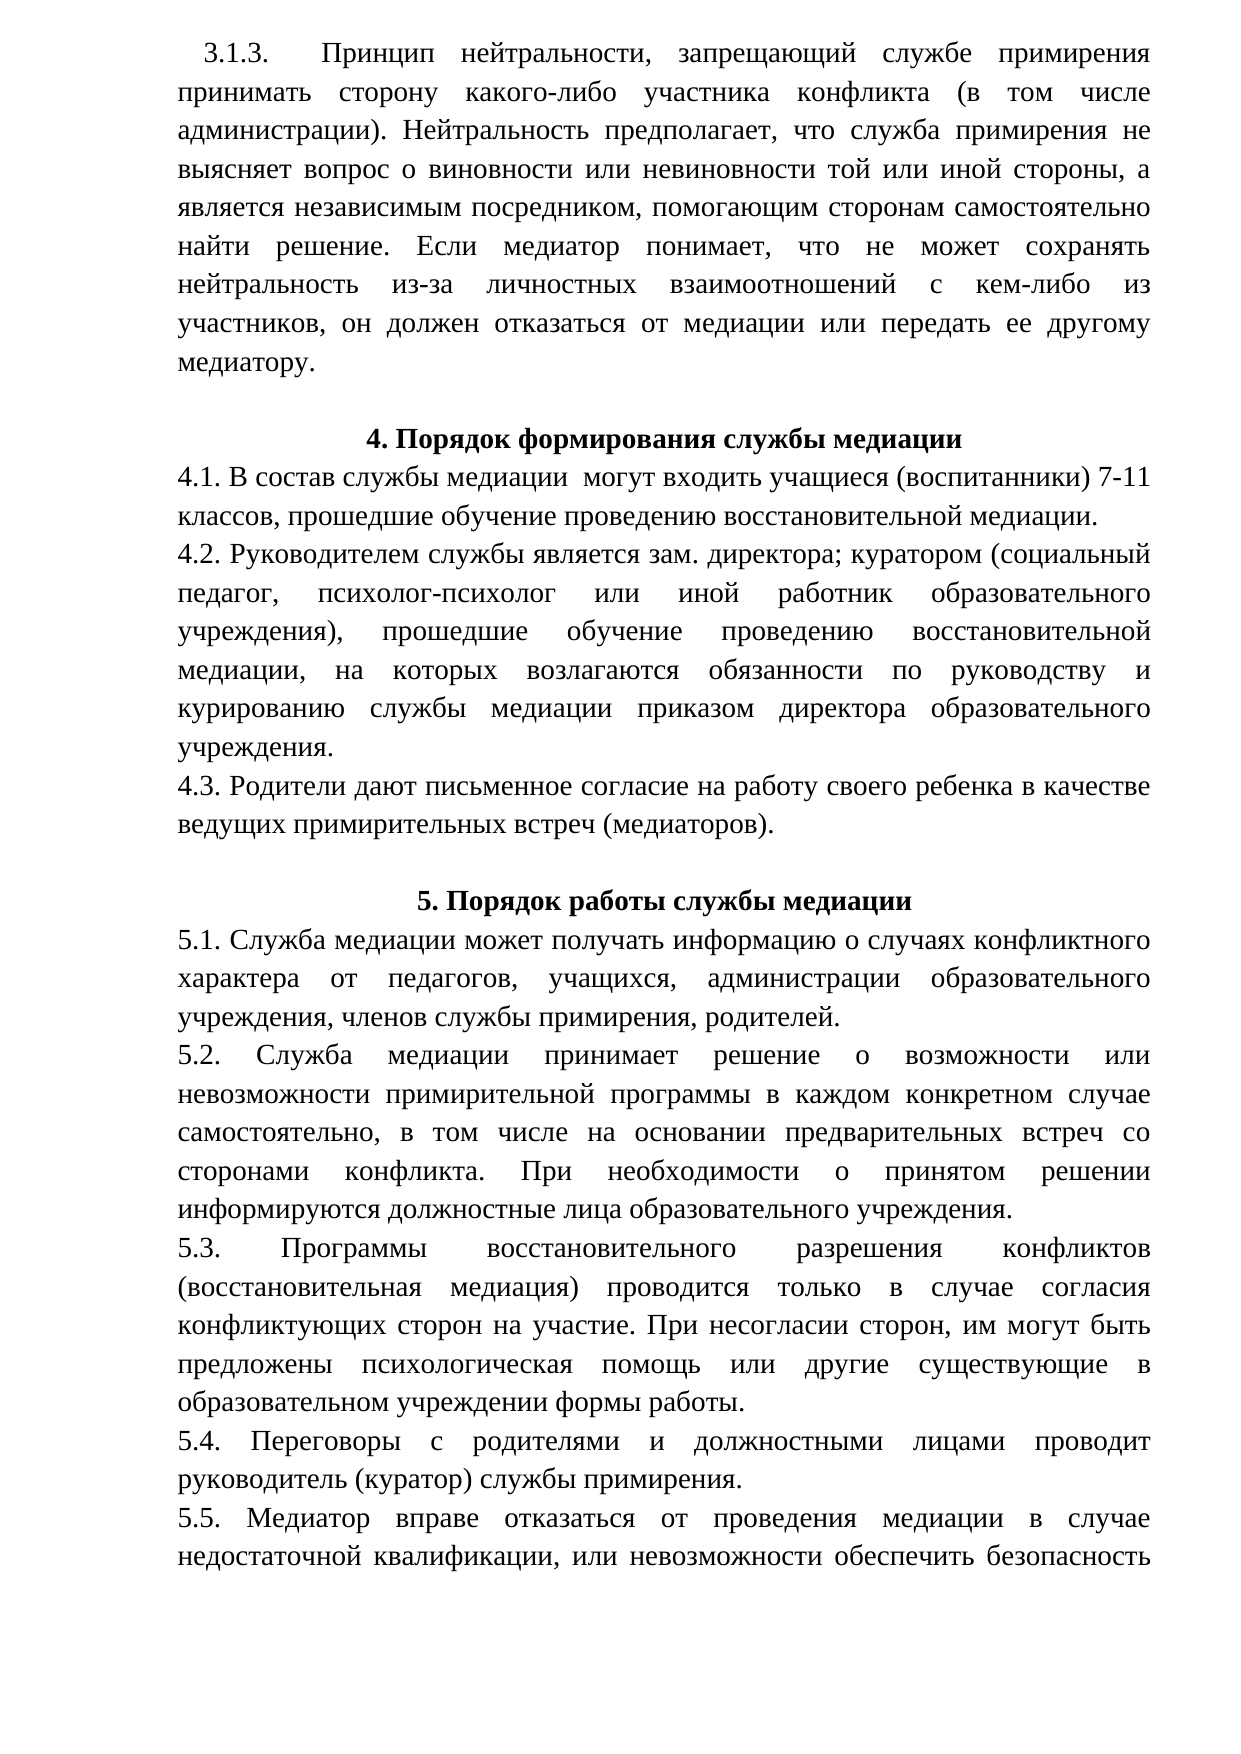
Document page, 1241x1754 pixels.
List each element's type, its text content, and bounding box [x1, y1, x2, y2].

text 4.2. Руководителем службы является зам. директора; куратором (социальный педагог, психолог-психолог или иной работник образовательного учреждения), прошедшие обучение проведению восстановительной медиации, на которых возлагаются обязанности по руководству и курированию службы медиации приказом директора образовательного учреждения. [177, 536, 1152, 763]
text 5.2. Служба медиации принимает решение о возможности или невозможности примирительной программы в каждом конкретном случае самостоятельно, в том числе на основании предварительных встреч со сторонами конфликта. При необходимости о принятом решении информируются должностные лица образовательного учреждения. [177, 1037, 1152, 1225]
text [177, 1500, 1152, 1572]
text 5. Порядок работы службы медиации [177, 883, 1152, 917]
text 4.1. В состав службы медиации могут входить учащиеся (воспитанники) 7-11 классов, прошедшие обучение проведению восстановительной медиации. [177, 459, 1152, 531]
text 5.1. Служба медиации может получать информацию о случаях конфликтного характера от педагогов, учащихся, администрации образовательного учреждения, членов службы примирения, родителей. [177, 922, 1152, 1032]
text 4. Порядок формирования службы медиации [177, 421, 1152, 454]
text 4.3. Родители дают письменное согласие на работу своего ребенка в качестве ведущих примирительных встреч (медиаторов). [177, 768, 1152, 840]
text 3.1.3. Принцип нейтральности, запрещающий службе примирения принимать сторону какого-либо участника конфликта (в том числе администрации). Нейтральность предполагает, что служба примирения не выясняет вопрос о виновности или невиновности той или иной стороны, а является независимым посредником, помогающим сторонам самостоятельно найти решение. Если медиатор понимает, что не может сохранять нейтральность из-за личностных взаимоотношений с кем-либо из участников, он должен отказаться от медиации или передать ее другому медиатору. [177, 35, 1152, 377]
text 5.3. Программы восстановительного разрешения конфликтов (восстановительная медиация) проводится только в случае согласия конфликтующих сторон на участие. При несогласии сторон, им могут быть предложены психологическая помощь или другие существующие в образовательном учреждении формы работы. [177, 1230, 1152, 1418]
text 5.4. Переговоры с родителями и должностными лицами проводит руководитель (куратор) службы примирения. [177, 1423, 1152, 1495]
